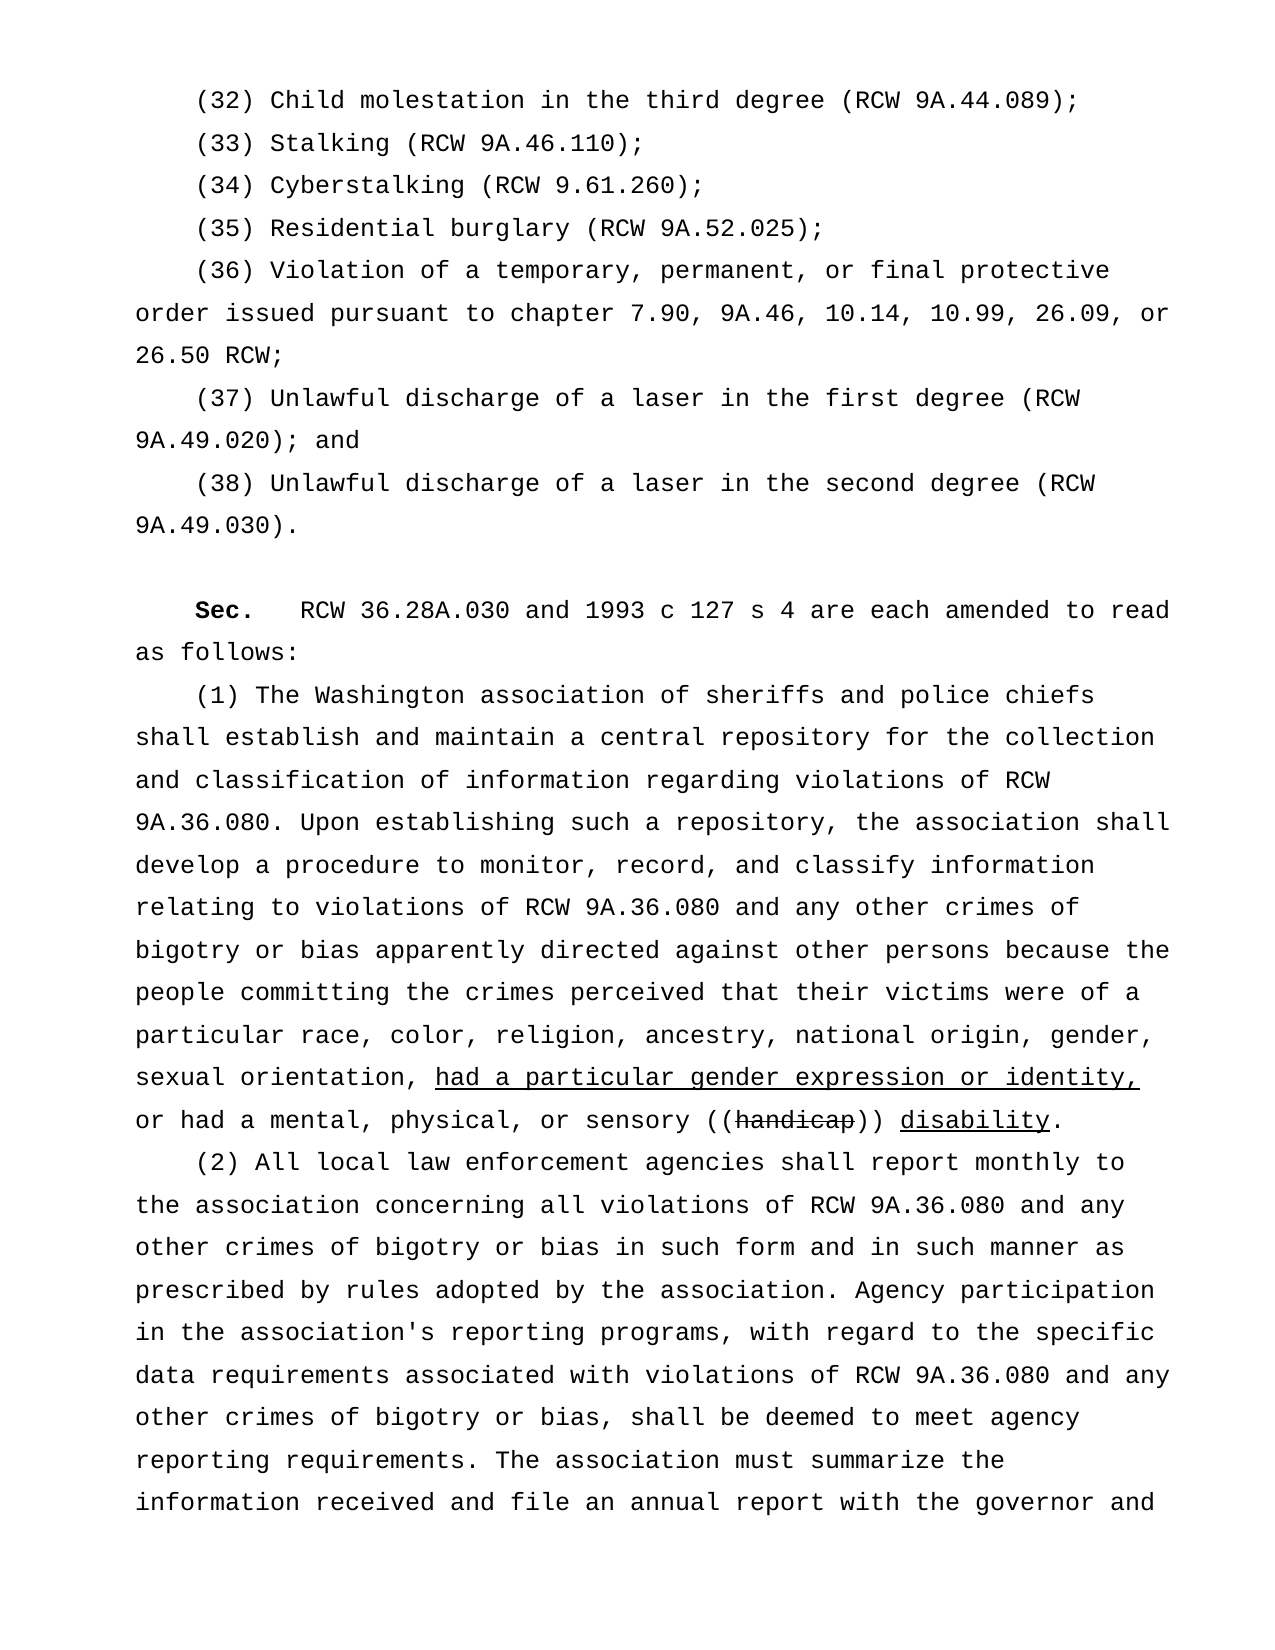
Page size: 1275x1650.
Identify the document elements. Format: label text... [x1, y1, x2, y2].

text (36) Violation of a temporary, permanent, or final protective order issued pursuant to chapter 7.90, 9A.46, 10.14, 10.99, 26.09, or 26.50 RCW; [135, 245, 1170, 372]
text (1) The Washington association of sheriffs and police chiefs shall establish and maintain a central repository for the collection and classification of information regarding violations of RCW 9A.36.080. Upon establishing such a repository, the association shall develop a procedure to monitor, record, and classify information relating to violations of RCW 9A.36.080 and any other crimes of bigotry or bias apparently directed against other persons because the people committing the crimes perceived that their victims were of a particular race, color, religion, ancestry, national origin, gender, sexual orientation, had a particular gender expression or identity, or had a mental, physical, or sensory ((handicap)) disability. [135, 669, 1170, 1137]
text (37) Unlawful discharge of a laser in the first degree (RCW 9A.49.020); and [135, 372, 1170, 457]
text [135, 1137, 1170, 1519]
text (32) Child molestation in the third degree (RCW 9A.44.089); [135, 75, 1170, 117]
text (34) Cyberstalking (RCW 9.61.260); [135, 160, 1170, 202]
text (33) Stalking (RCW 9A.46.110); [135, 117, 1170, 160]
text (38) Unlawful discharge of a laser in the second degree (RCW 9A.49.030). [135, 457, 1170, 542]
text (35) Residential burglary (RCW 9A.52.025); [135, 202, 1170, 245]
text Sec. RCW 36.28A.030 and 1993 c 127 s 4 are each amended to read as follows: [135, 584, 1170, 669]
